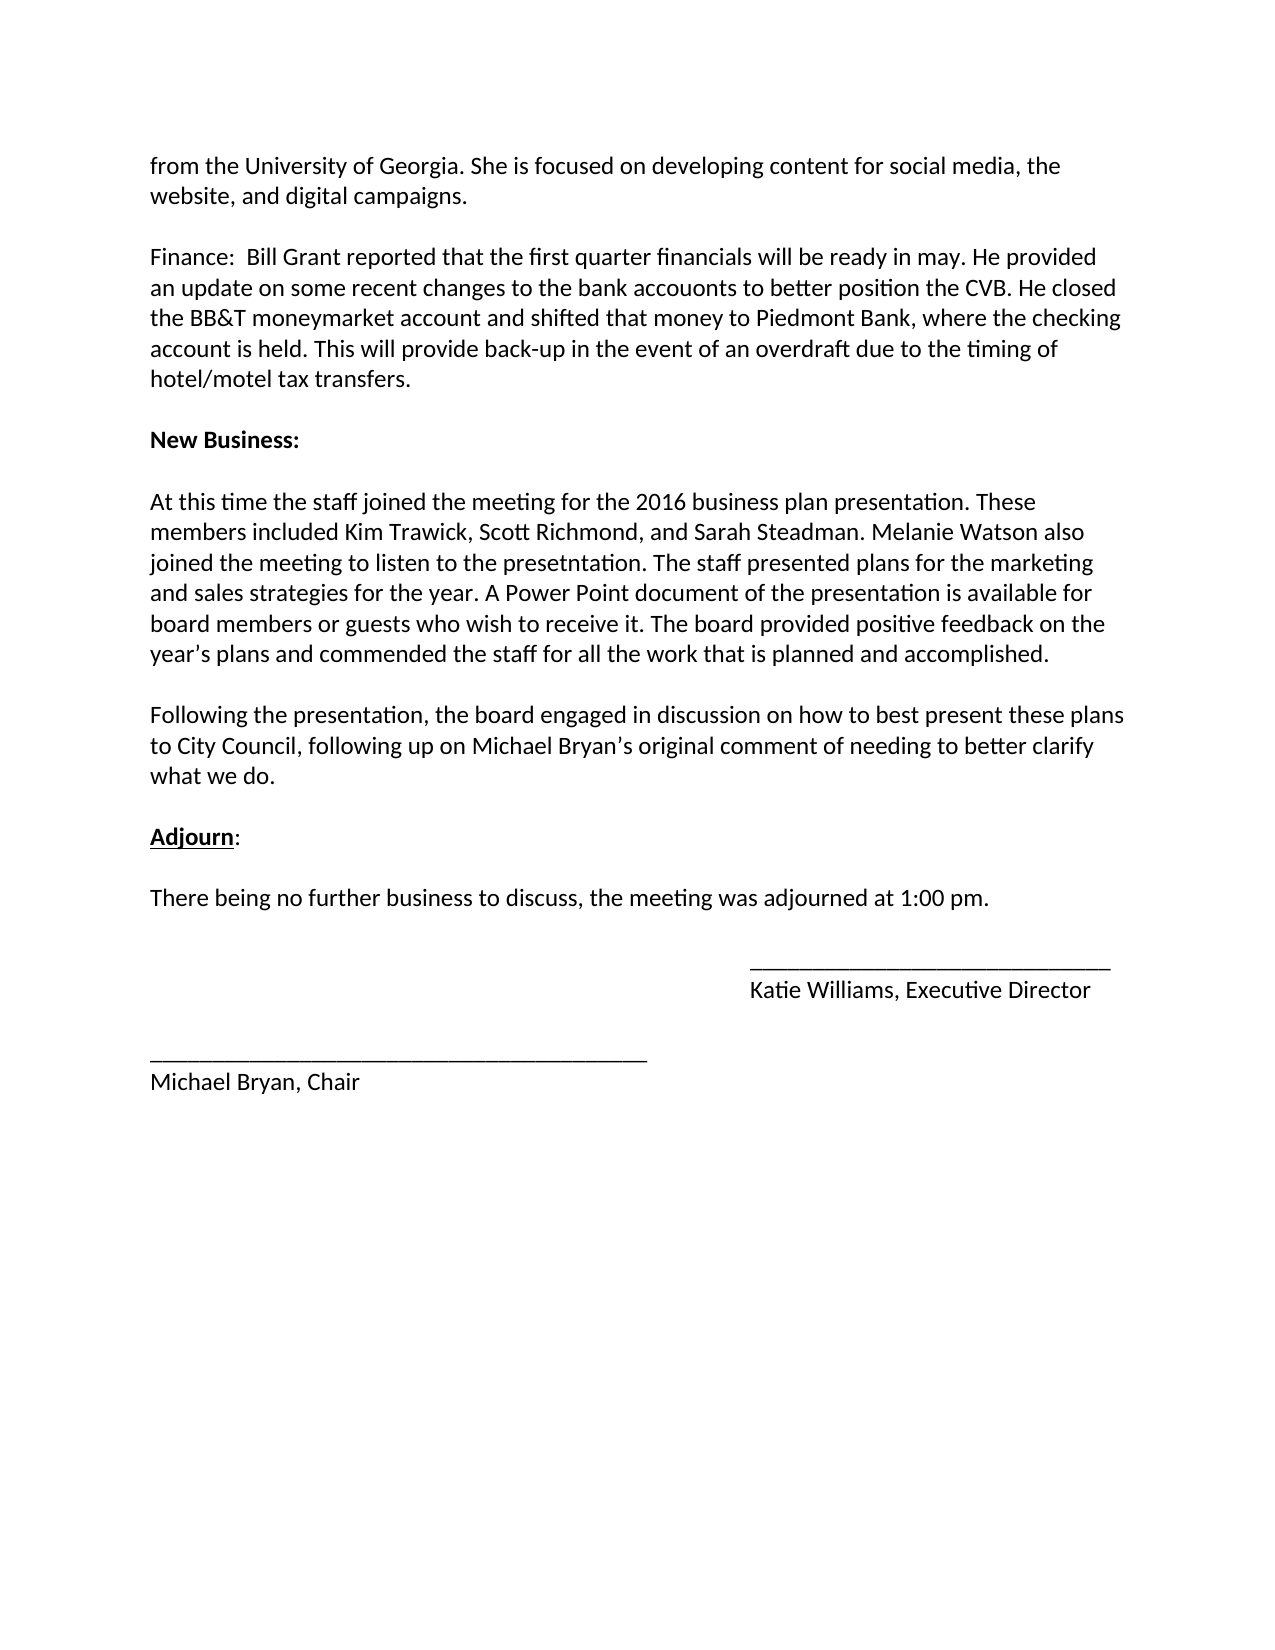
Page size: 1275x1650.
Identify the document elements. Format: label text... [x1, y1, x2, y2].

text Following the presentation, the board engaged in discussion on how to best present these plans to City Council, following up on Michael Bryan’s original comment of needing to better clarify what we do. [150, 699, 1125, 791]
text Finance: Bill Grant reported that the first quarter financials will be ready in may. He provided an update on some recent changes to the bank accouonts to better position the CVB. He closed the BB&T moneymarket account and shifted that money to Piedmont Bank, where the checking account is held. This will provide back-up in the event of an overdraft due to the timing of hotel/motel tax transfers. [150, 242, 1125, 394]
text Katie Williams, Executive Director [150, 974, 1125, 1004]
text Michael Bryan, Chair [150, 1066, 1125, 1096]
text There being no further business to discuss, the meeting was adjourned at 1:00 pm. [150, 882, 1125, 913]
text New Business: [150, 425, 1125, 455]
text At this time the staff joined the meeting for the 2016 business plan presentation. These members included Kim Trawick, Scott Richmond, and Sarah Steadman. Melanie Watson also joined the meeting to listen to the presetntation. The staff presented plans for the marketing and sales strategies for the year. A Power Point document of the presentation is available for board members or guests who wish to receive it. The board provided positive feedback on the year’s plans and commended the staff for all the work that is planned and accomplished. [150, 486, 1125, 669]
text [150, 150, 1125, 211]
text ________________________________________ [150, 1035, 1125, 1066]
text Adjourn: [150, 821, 1125, 852]
text _____________________________ [750, 943, 1125, 974]
